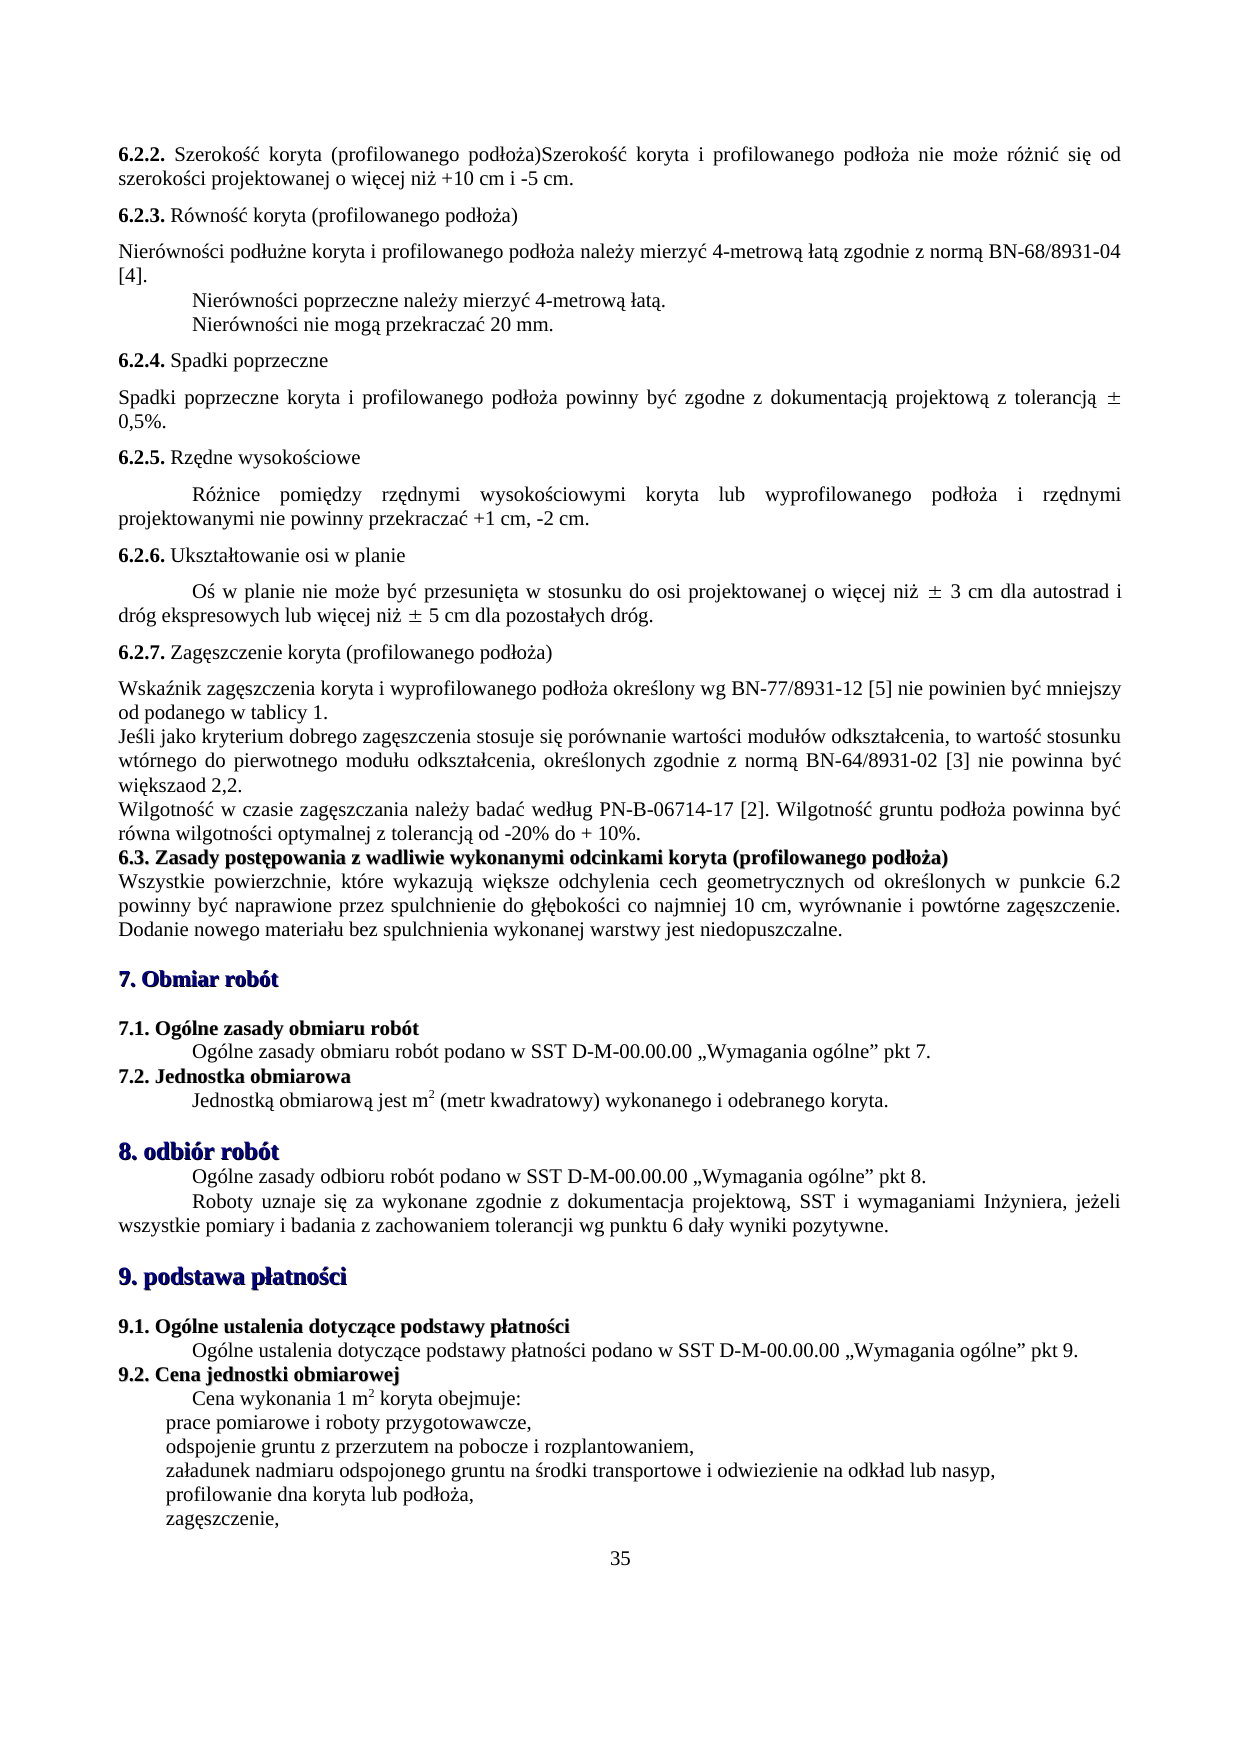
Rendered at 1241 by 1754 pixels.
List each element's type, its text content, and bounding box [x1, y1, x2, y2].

subtitle 9. podstawa płatności [118, 1261, 1122, 1289]
text Wszystkie powierzchnie, które wykazują większe odchylenia cech geometrycznych od określonych w punkcie 6.2 powinny być naprawione przez spulchnienie do głębokości co najmniej , wyrównanie i powtórne zagęszczenie. Dodanie nowego materiału bez spulchnienia wykonanej warstwy jest niedopuszczalne. [118, 869, 1122, 941]
subtitle 7.1. Ogólne zasady obmiaru robót [118, 1015, 1122, 1039]
text Ogólne ustalenia dotyczące podstawy płatności podano w SST D-M-00.00.00 „Wymagania ogólne” pkt 9. [118, 1338, 1122, 1362]
subtitle 9.2. Cena jednostki obmiarowej [118, 1362, 1122, 1386]
text 6.2.4. Spadki poprzeczne [118, 348, 1122, 372]
text Oś w planie nie może być przesunięta w stosunku do osi projektowanej o więcej niż dla autostrad i dróg ekspresowych lub więcej niż dla pozostałych dróg. [118, 579, 1122, 627]
subtitle 7. Obmiar robót [118, 965, 1122, 991]
text  profilowanie dna koryta lub podłoża, [118, 1482, 1122, 1506]
text Nierówności nie mogą przekraczać . [118, 312, 1122, 336]
text Nierówności poprzeczne należy mierzyć 4-metrową łatą. [118, 287, 1122, 312]
text Ogólne zasady obmiaru robót podano w SST D-M-00.00.00 „Wymagania ogólne” pkt 7. [118, 1039, 1122, 1063]
text Spadki poprzeczne koryta i profilowanego podłoża powinny być zgodne z dokumentacją projektową z tolerancją 0,5%. [118, 385, 1122, 433]
text  odspojenie gruntu z przerzutem na pobocze i rozplantowaniem, [118, 1434, 1122, 1458]
subtitle 6.3. Zasady postępowania z wadliwie wykonanymi odcinkami koryta (profilowanego podłoża) [118, 845, 1122, 869]
text  załadunek nadmiaru odspojonego gruntu na środki transportowe i odwiezienie na odkład lub nasyp, [118, 1458, 1122, 1482]
text Roboty uznaje się za wykonane zgodnie z dokumentacja projektową, SST i wymaganiami Inżyniera, jeżeli wszystkie pomiary i badania z zachowaniem tolerancji wg punktu 6 dały wyniki pozytywne. [118, 1188, 1122, 1237]
text 6.2.2. Szerokość koryta (profilowanego podłoża)Szerokość koryta i profilowanego podłoża nie może różnić się od szerokości projektowanej o więcej niż + i . [118, 142, 1122, 190]
subtitle 8. odbiór robót [118, 1136, 1122, 1164]
text Cena wykonania koryta obejmuje: [118, 1386, 1122, 1410]
subtitle 9.1. Ogólne ustalenia dotyczące podstawy płatności [118, 1313, 1122, 1338]
text 6.2.5. Rzędne wysokościowe [118, 445, 1122, 469]
text Jednostką obmiarową jest m2 (metr kwadratowy) wykonanego i odebranego koryta. [118, 1088, 1122, 1112]
text Różnice pomiędzy rzędnymi wysokościowymi koryta lub wyprofilowanego podłoża i rzędnymi projektowanymi nie powinny przekraczać +, . [118, 482, 1122, 530]
text  prace pomiarowe i roboty przygotowawcze, [118, 1410, 1122, 1434]
text Ogólne zasady odbioru robót podano w SST D-M-00.00.00 „Wymagania ogólne” pkt 8. [118, 1164, 1122, 1188]
text 6.2.7. Zagęszczenie koryta (profilowanego podłoża) [118, 640, 1122, 664]
text Wskaźnik zagęszczenia koryta i wyprofilowanego podłoża określony wg BN-77/8931-12 [5] nie powinien być mniejszy od podanego w tablicy 1. [118, 676, 1122, 724]
text Nierówności podłużne koryta i profilowanego podłoża należy mierzyć 4-metrową łatą zgodnie z normą BN-68/8931-04 [4]. [118, 239, 1122, 287]
subtitle 7.2. Jednostka obmiarowa [118, 1063, 1122, 1088]
text 6.2.3. Równość koryta (profilowanego podłoża) [118, 203, 1122, 227]
text  zagęszczenie, [118, 1506, 1122, 1530]
text Jeśli jako kryterium dobrego zagęszczenia stosuje się porównanie wartości modułów odkształcenia, to wartość stosunku wtórnego do pierwotnego modułu odkształcenia, określonych zgodnie z normą BN-64/8931-02 [3] nie powinna być większaod 2,2. [118, 724, 1122, 797]
text Wilgotność w czasie zagęszczania należy badać według PN-B-06714-17 [2]. Wilgotność gruntu podłoża powinna być równa wilgotności optymalnej z tolerancją od -20% do + 10%. [118, 797, 1122, 845]
text 6.2.6. Ukształtowanie osi w planie [118, 542, 1122, 567]
